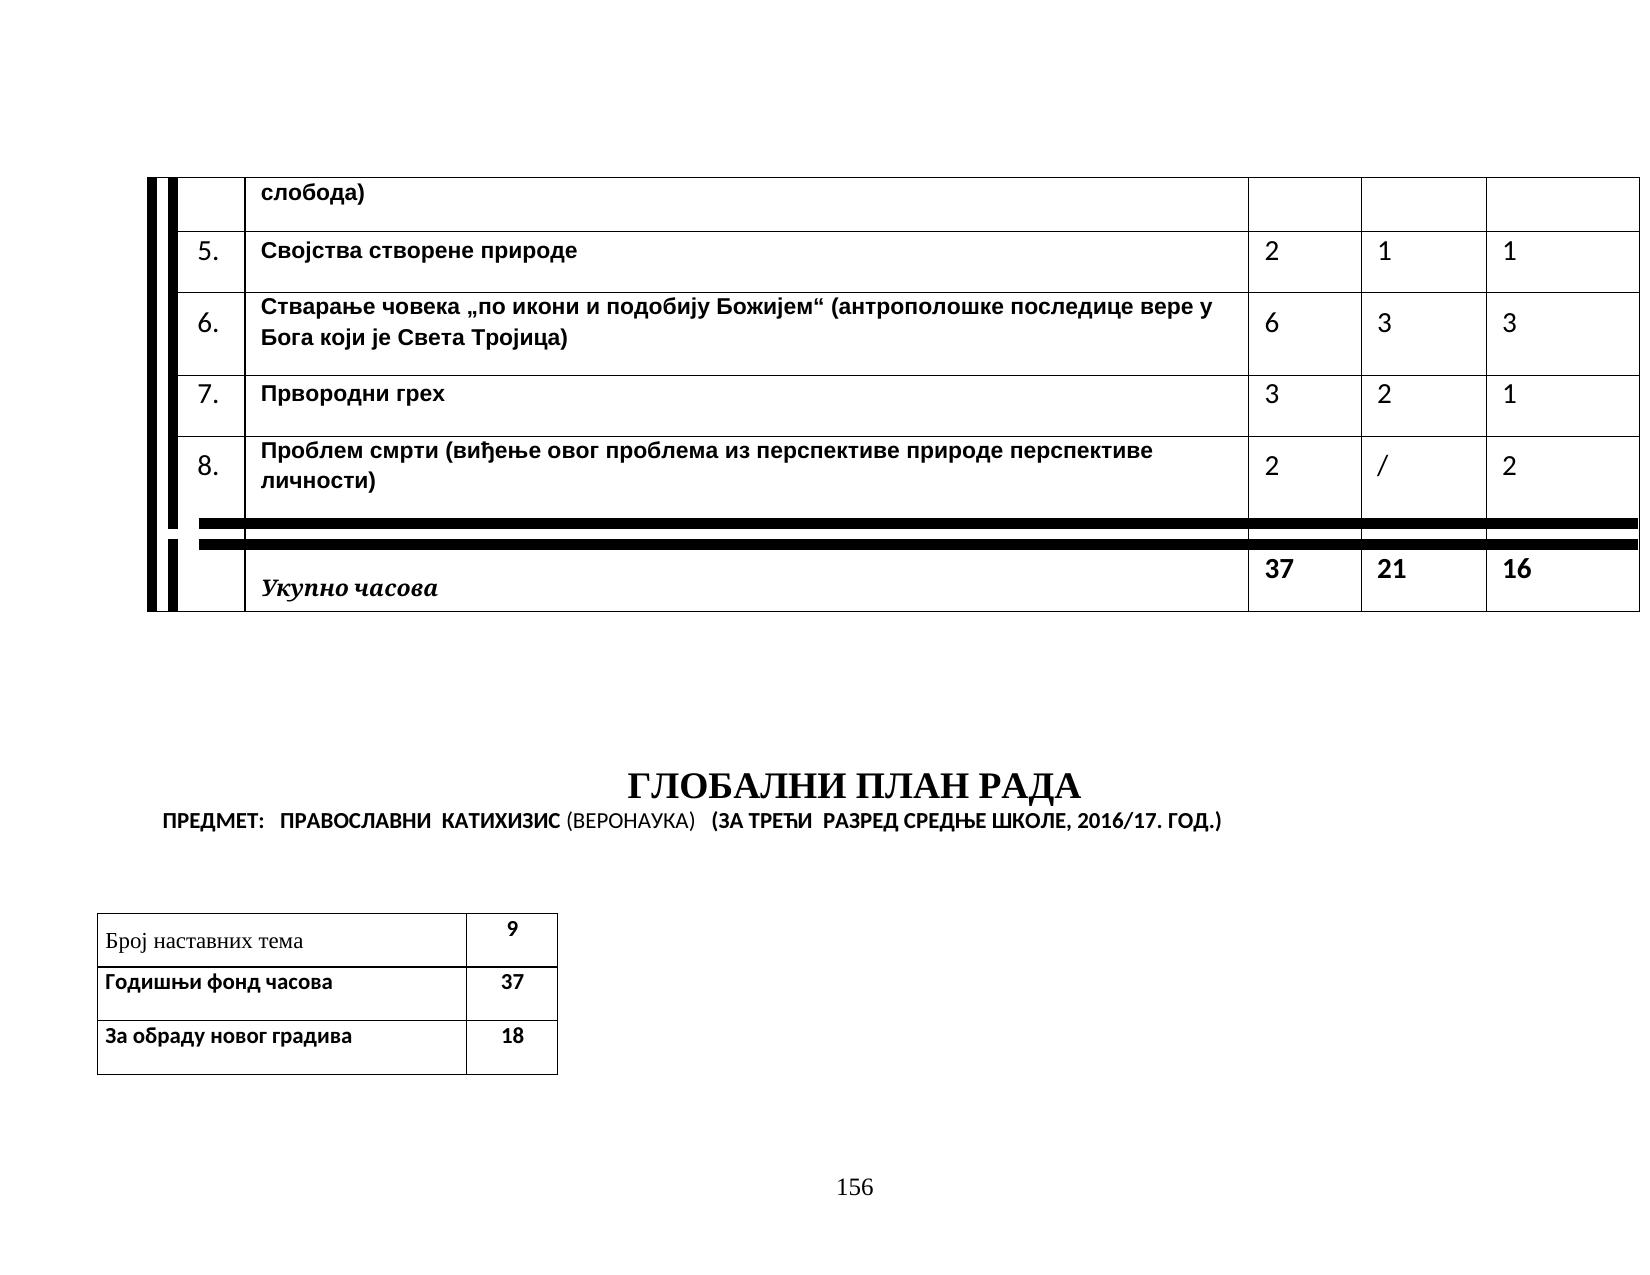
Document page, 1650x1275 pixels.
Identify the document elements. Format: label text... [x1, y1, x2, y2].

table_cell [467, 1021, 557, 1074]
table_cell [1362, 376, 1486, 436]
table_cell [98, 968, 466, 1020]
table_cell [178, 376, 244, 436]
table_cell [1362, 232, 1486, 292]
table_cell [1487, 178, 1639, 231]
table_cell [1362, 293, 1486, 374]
text ПРЕДМЕТ: ПРАВОСЛАВНИ КАТИХИЗИС (ВЕРОНАУКА) (ЗА ТРЕЋИ РАЗРЕД СРЕДЊЕ ШКОЛЕ, 2016/17. ГОД.) [162, 807, 1547, 834]
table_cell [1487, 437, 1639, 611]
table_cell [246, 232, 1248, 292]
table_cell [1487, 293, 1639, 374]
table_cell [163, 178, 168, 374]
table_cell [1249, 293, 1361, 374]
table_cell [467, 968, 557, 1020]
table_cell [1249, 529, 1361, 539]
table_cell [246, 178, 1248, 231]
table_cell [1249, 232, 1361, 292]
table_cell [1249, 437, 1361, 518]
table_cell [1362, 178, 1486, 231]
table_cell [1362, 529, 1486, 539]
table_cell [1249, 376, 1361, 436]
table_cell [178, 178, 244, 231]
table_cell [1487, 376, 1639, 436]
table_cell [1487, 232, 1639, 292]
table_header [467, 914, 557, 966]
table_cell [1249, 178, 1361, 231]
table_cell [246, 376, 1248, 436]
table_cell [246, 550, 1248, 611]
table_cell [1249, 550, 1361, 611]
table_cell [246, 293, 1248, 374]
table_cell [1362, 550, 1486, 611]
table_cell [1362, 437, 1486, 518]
subtitle ГЛОБАЛНИ ПЛАН РАДА [162, 763, 1547, 807]
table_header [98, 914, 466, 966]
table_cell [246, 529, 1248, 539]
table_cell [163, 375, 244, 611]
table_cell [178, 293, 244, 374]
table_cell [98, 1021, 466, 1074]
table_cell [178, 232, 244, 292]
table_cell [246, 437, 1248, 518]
